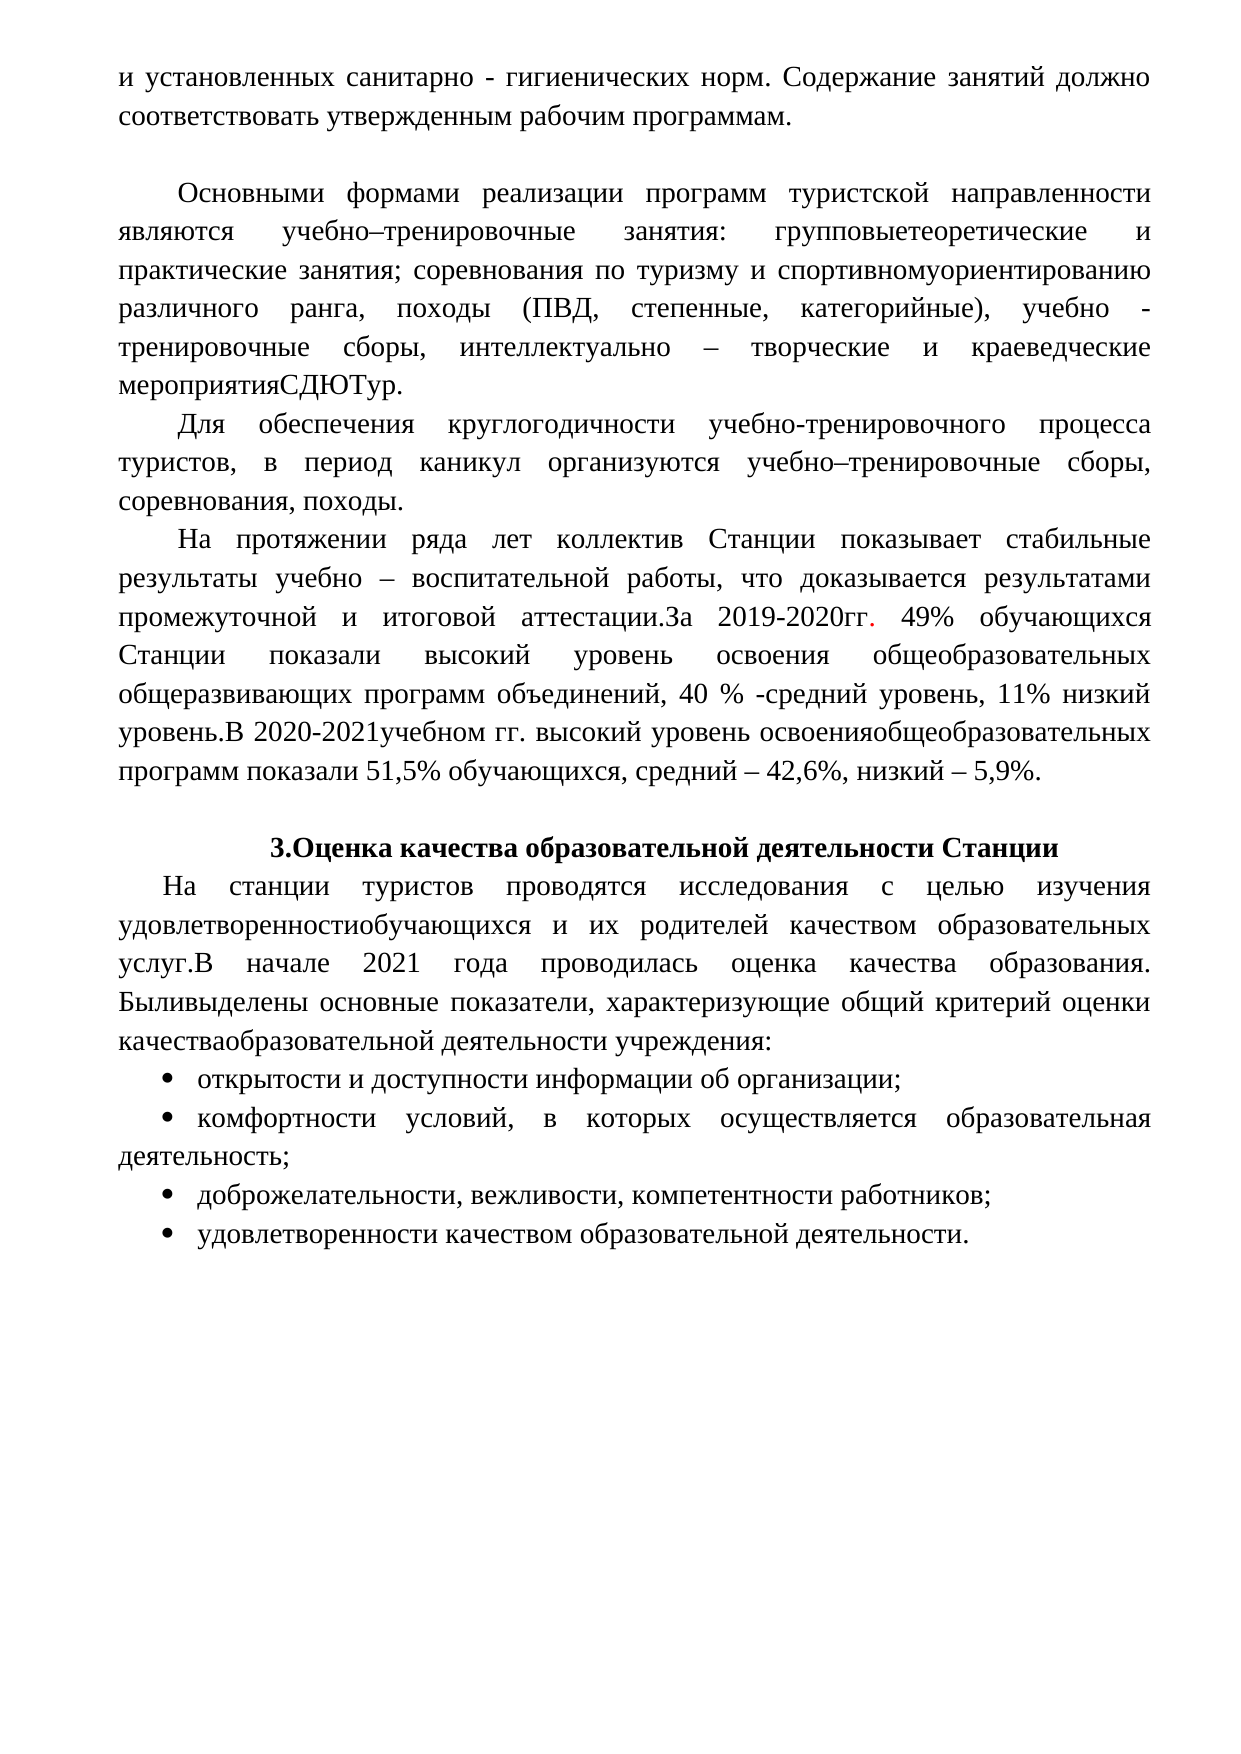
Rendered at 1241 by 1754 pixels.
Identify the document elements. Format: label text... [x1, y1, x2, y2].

text Для обеспечения круглогодичности учебно-тренировочного процесса туристов, в период каникул организуются учебно–тренировочные сборы, соревнования, походы. [118, 406, 1152, 517]
text 3.Оценка качества образовательной деятельности Станции [177, 830, 1152, 863]
text комфортности условий, в которых осуществляется образовательная деятельность; [118, 1100, 1152, 1172]
text На станции туристов проводятся исследования с целью изучения удовлетворенностиобучающихся и их родителей качеством образовательных услуг.В начале 2021 года проводилась оценка качества образования. Быливыделены основные показатели, характеризующие общий критерий оценки качестваобразовательной деятельности учреждения: [118, 868, 1152, 1056]
text Основными формами реализации программ туристской направленности являются учебно–тренировочные занятия: групповыетеоретические и практические занятия; соревнования по туризму и спортивномуориентированию различного ранга, походы (ПВД, степенные, категорийные), учебно - тренировочные сборы, интеллектуально – творческие и краеведческие мероприятияСДЮТур. [118, 175, 1152, 401]
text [118, 59, 1152, 131]
text доброжелательности, вежливости, компетентности работников; [118, 1177, 1152, 1211]
text удовлетворенности качеством образовательной деятельности. [118, 1216, 1152, 1249]
text На протяжении ряда лет коллектив Станции показывает стабильные результаты учебно – воспитательной работы, что доказывается результатами промежуточной и итоговой аттестации.За 2019-2020гг. 49% обучающихся Станции показали высокий уровень освоения общеобразовательных общеразвивающих программ объединений, 40 % -средний уровень, 11% низкий уровень.В 2020-2021учебном гг. высокий уровень освоенияобщеобразовательных программ показали 51,5% обучающихся, средний – 42,6%, низкий – 5,9%. [118, 522, 1152, 786]
text открытости и доступности информации об организации; [118, 1061, 1152, 1095]
